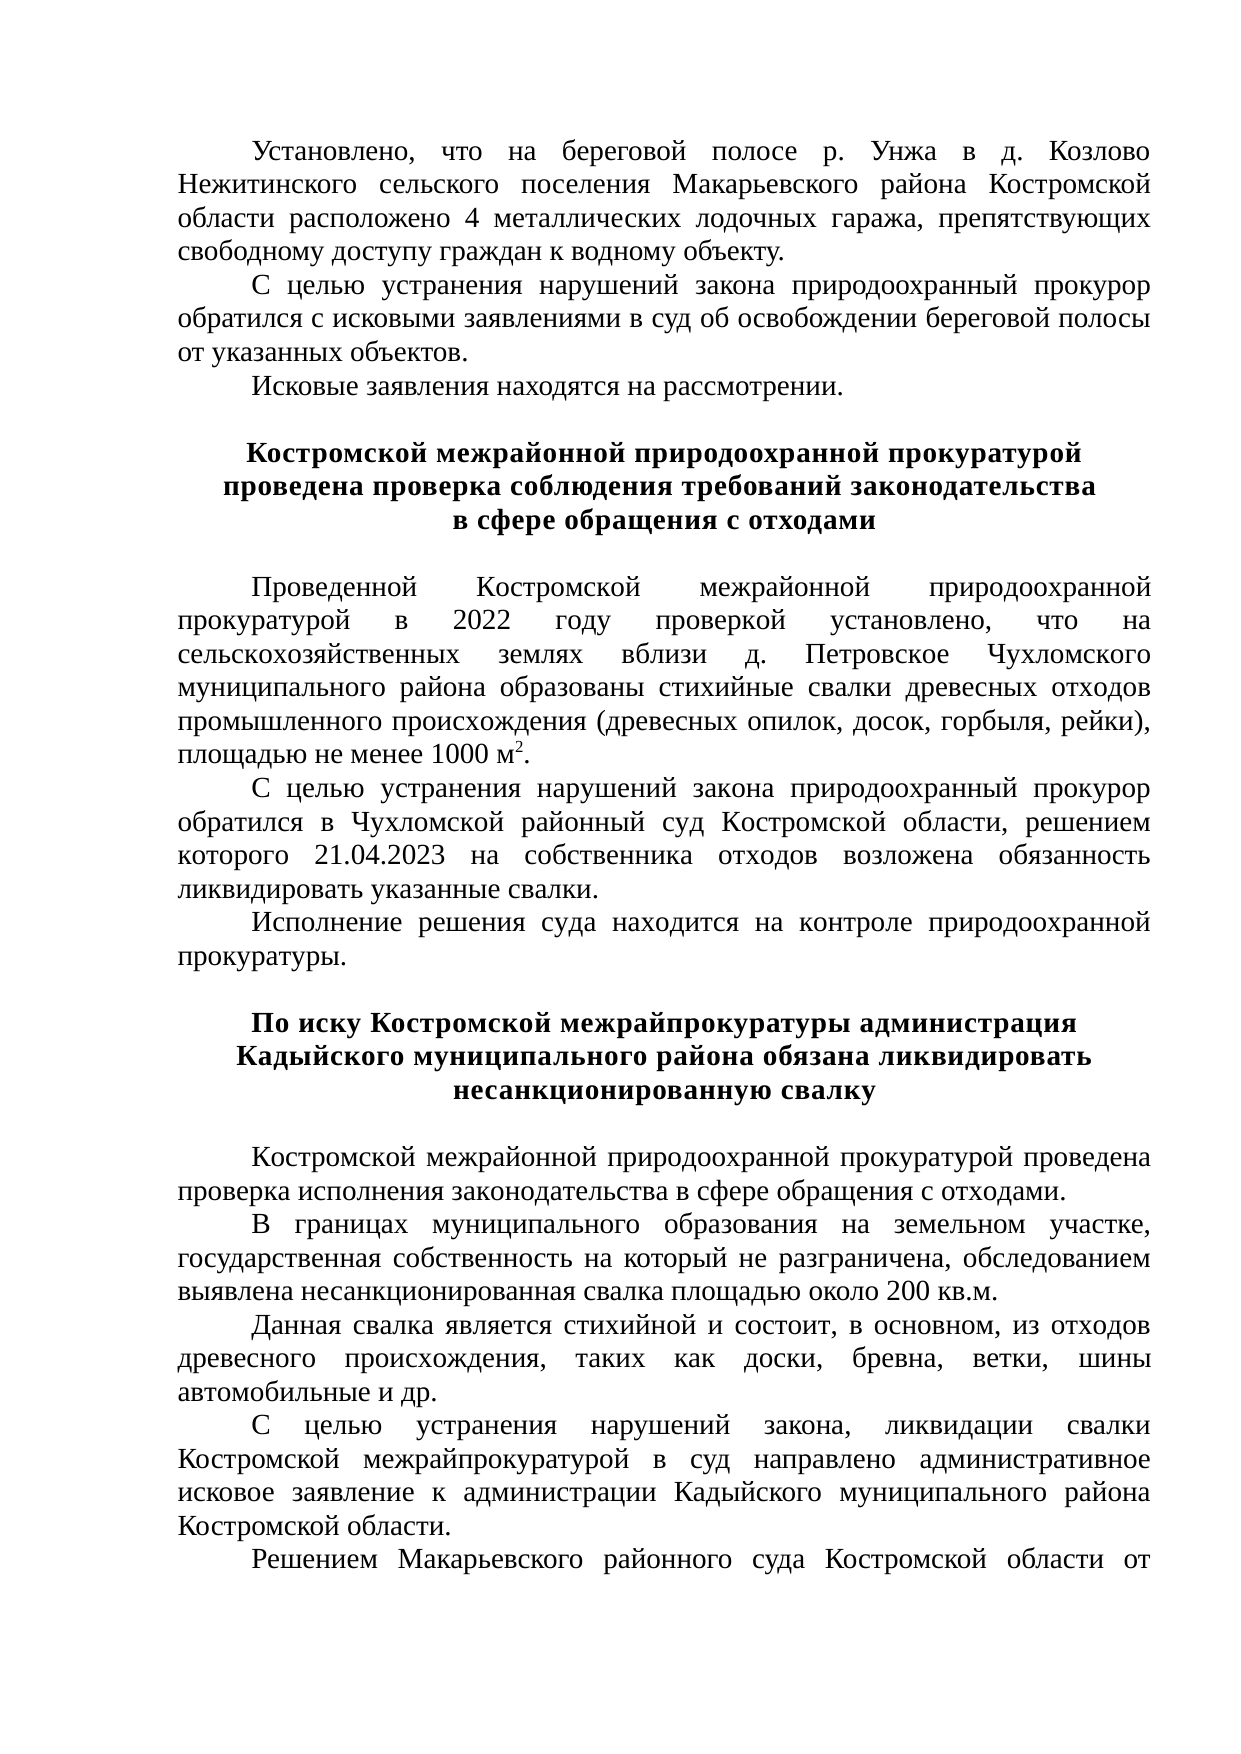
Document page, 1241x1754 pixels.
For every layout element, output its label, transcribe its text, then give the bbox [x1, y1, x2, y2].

text Костромской межрайонной природоохранной прокуратурой проведена проверка исполнения законодательства в сфере обращения с отходами. [177, 1139, 1152, 1206]
text Костромской межрайонной природоохранной прокуратурой проведена проверка соблюдения требований законодательства в сфере обращения с отходами [177, 435, 1152, 535]
text Данная свалка является стихийной и состоит, в основном, из отходов древесного происхождения, таких как доски, бревна, ветки, шины автомобильные и др. [177, 1307, 1152, 1407]
text В границах муниципального образования на земельном участке, государственная собственность на который не разграничена, обследованием выявлена несанкционированная свалка площадью около 200 кв.м. [177, 1206, 1152, 1307]
text По иску Костромской межрайпрокуратуры администрация Кадыйского муниципального района обязана ликвидировать несанкционированную свалку [177, 1005, 1152, 1106]
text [177, 1542, 1152, 1575]
text С целью устранения нарушений закона природоохранный прокурор обратился в Чухломской районный суд Костромской области, решением которого 21.04.2023 на собственника отходов возложена обязанность ликвидировать указанные свалки. [177, 770, 1152, 904]
text С целью устранения нарушений закона, ликвидации свалки Костромской межрайпрокуратурой в суд направлено административное исковое заявление к администрации Кадыйского муниципального района Костромской области. [177, 1407, 1152, 1542]
text Установлено, что на береговой полосе р. Унжа в д. Козлово Нежитинского сельского поселения Макарьевского района Костромской области расположено 4 металлических лодочных гаража, препятствующих свободному доступу граждан к водному объекту. [177, 133, 1152, 267]
text Проведенной Костромской межрайонной природоохранной прокуратурой в 2022 году проверкой установлено, что на сельскохозяйственных землях вблизи д. Петровское Чухломского муниципального района образованы стихийные свалки древесных отходов промышленного происхождения (древесных опилок, досок, горбыля, рейки), площадью не менее 1000 м2. [177, 569, 1152, 770]
text Исполнение решения суда находится на контроле природоохранной прокуратуры. [177, 904, 1152, 971]
text Исковые заявления находятся на рассмотрении. [177, 368, 1152, 401]
text С целью устранения нарушений закона природоохранный прокурор обратился с исковыми заявлениями в суд об освобождении береговой полосы от указанных объектов. [177, 267, 1152, 368]
